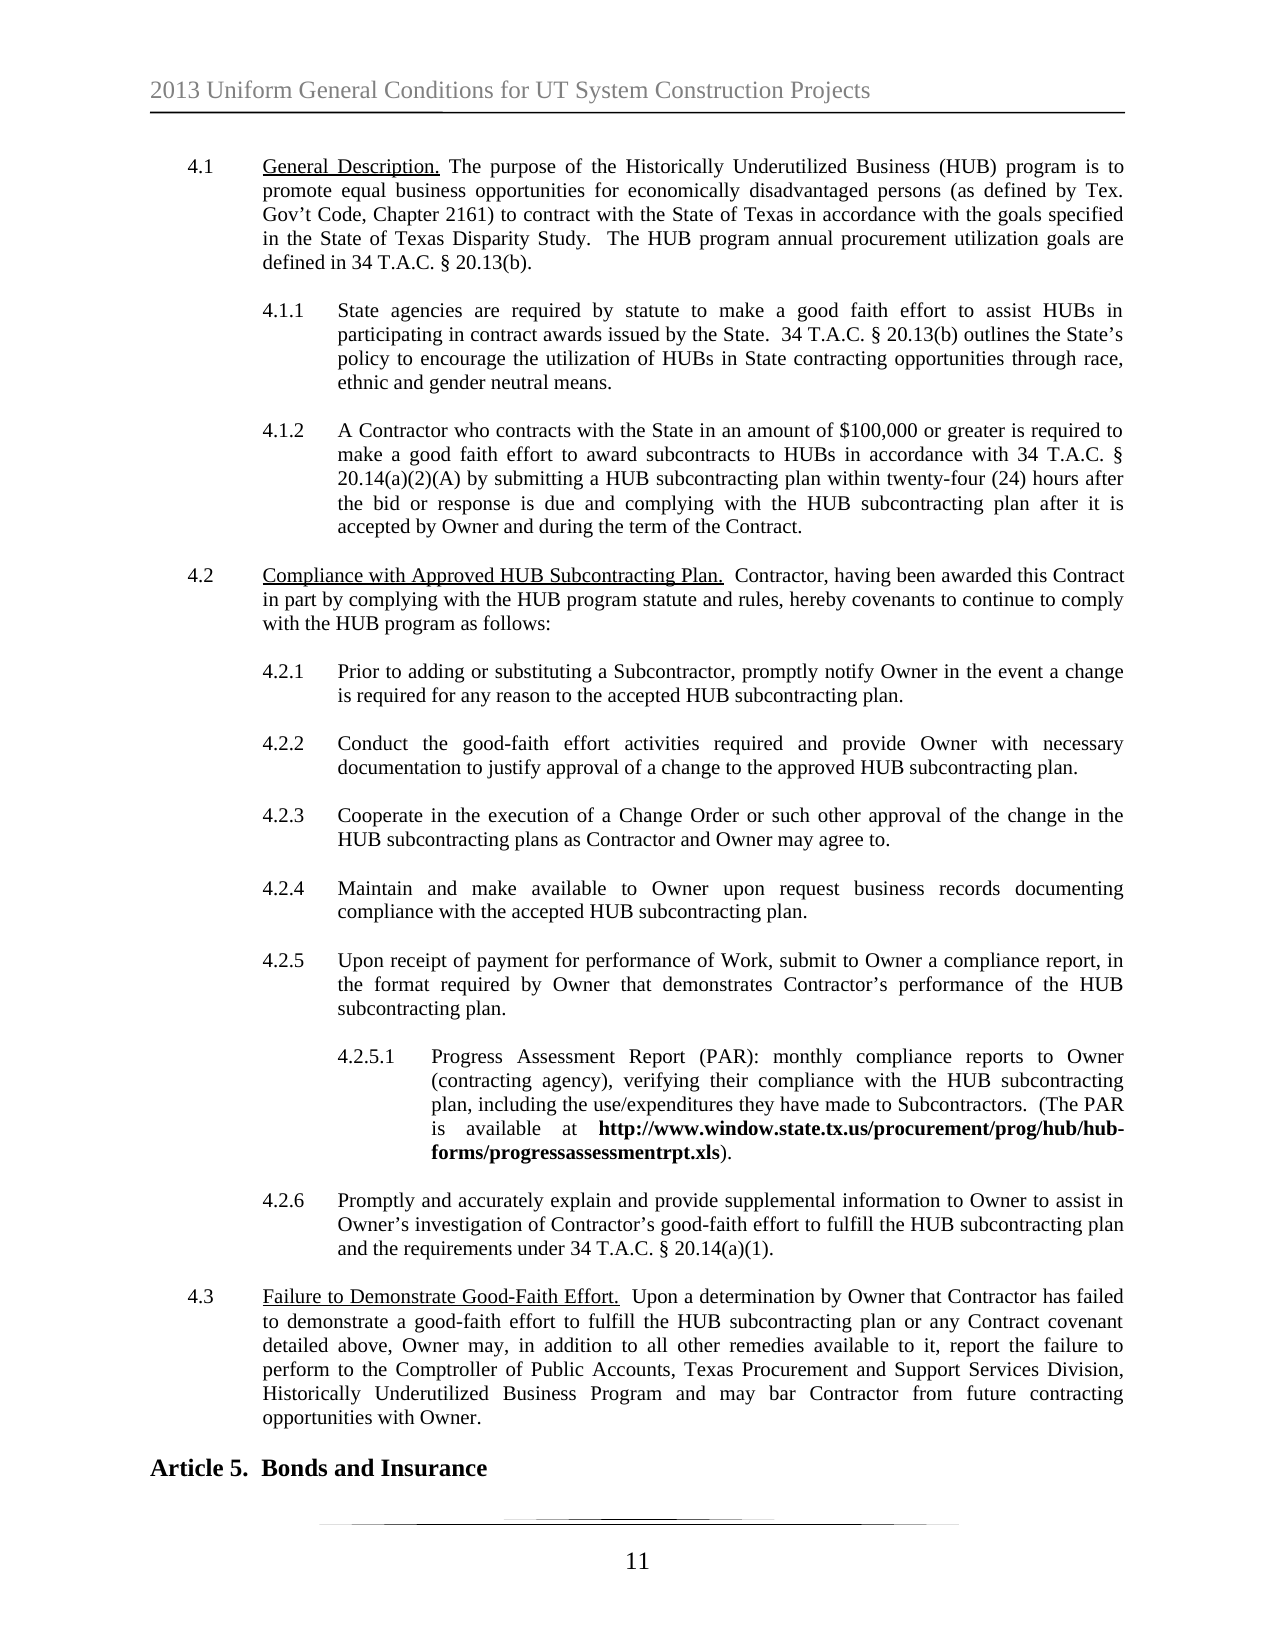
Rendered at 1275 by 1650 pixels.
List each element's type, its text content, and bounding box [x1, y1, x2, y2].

text Article 5. Bonds and Insurance [150, 1453, 1125, 1482]
text 4.2.6 Promptly and accurately explain and provide supplemental information to Owner to assist in Owner’s investigation of Contractor’s good-faith effort to fulfill the HUB subcontracting plan and the requirements under 34 T.A.C. § 20.14(a)(1). [262, 1188, 1125, 1260]
text 4.1 General Description. The purpose of the Historically Underutilized Business (HUB) program is to promote equal business opportunities for economically disadvantaged persons (as defined by Tex. Gov’t Code, Chapter 2161) to contract with the State of Texas in accordance with the goals specified in the State of Texas Disparity Study. The HUB program annual procurement utilization goals are defined in 34 T.A.C. § 20.13(b). [187, 153, 1125, 274]
text 4.2.1 Prior to adding or substituting a Subcontractor, promptly notify Owner in the event a change is required for any reason to the accepted HUB subcontracting plan. [262, 659, 1125, 707]
text 4.2.5.1 Progress Assessment Report (PAR): monthly compliance reports to Owner (contracting agency), verifying their compliance with the HUB subcontracting plan, including the use/expenditures they have made to Subcontractors. (The PAR is available at http://www.window.state.tx.us/procurement/prog/hub/hub-forms/progressassessmentrpt.xls). [337, 1044, 1125, 1164]
text 4.3 Failure to Demonstrate Good-Faith Effort. Upon a determination by Owner that Contractor has failed to demonstrate a good-faith effort to fulfill the HUB subcontracting plan or any Contract covenant detailed above, Owner may, in addition to all other remedies available to it, report the failure to perform to the Comptroller of Public Accounts, Texas Procurement and Support Services Division, Historically Underutilized Business Program and may bar Contractor from future contracting opportunities with Owner. [187, 1284, 1125, 1429]
text 4.1.1 State agencies are required by statute to make a good faith effort to assist HUBs in participating in contract awards issued by the State. 34 T.A.C. § 20.13(b) outlines the State’s policy to encourage the utilization of HUBs in State contracting opportunities through race, ethnic and gender neutral means. [262, 298, 1125, 394]
text 4.1.2 A Contractor who contracts with the State in an amount of $100,000 or greater is required to make a good faith effort to award subcontracts to HUBs in accordance with 34 T.A.C. § 20.14(a)(2)(A) by submitting a HUB subcontracting plan within twenty-four (24) hours after the bid or response is due and complying with the HUB subcontracting plan after it is accepted by Owner and during the term of the Contract. [262, 418, 1125, 538]
text 4.2.4 Maintain and make available to Owner upon request business records documenting compliance with the accepted HUB subcontracting plan. [262, 875, 1125, 923]
text 4.2.5 Upon receipt of payment for performance of Work, submit to Owner a compliance report, in the format required by Owner that demonstrates Contractor’s performance of the HUB subcontracting plan. [262, 948, 1125, 1020]
text 4.2.2 Conduct the good-faith effort activities required and provide Owner with necessary documentation to justify approval of a change to the approved HUB subcontracting plan. [262, 731, 1125, 779]
text 4.2 Compliance with Approved HUB Subcontracting Plan. Contractor, having been awarded this Contract in part by complying with the HUB program statute and rules, hereby covenants to continue to comply with the HUB program as follows: [187, 563, 1125, 635]
text 4.2.3 Cooperate in the execution of a Change Order or such other approval of the change in the HUB subcontracting plans as Contractor and Owner may agree to. [262, 803, 1125, 851]
